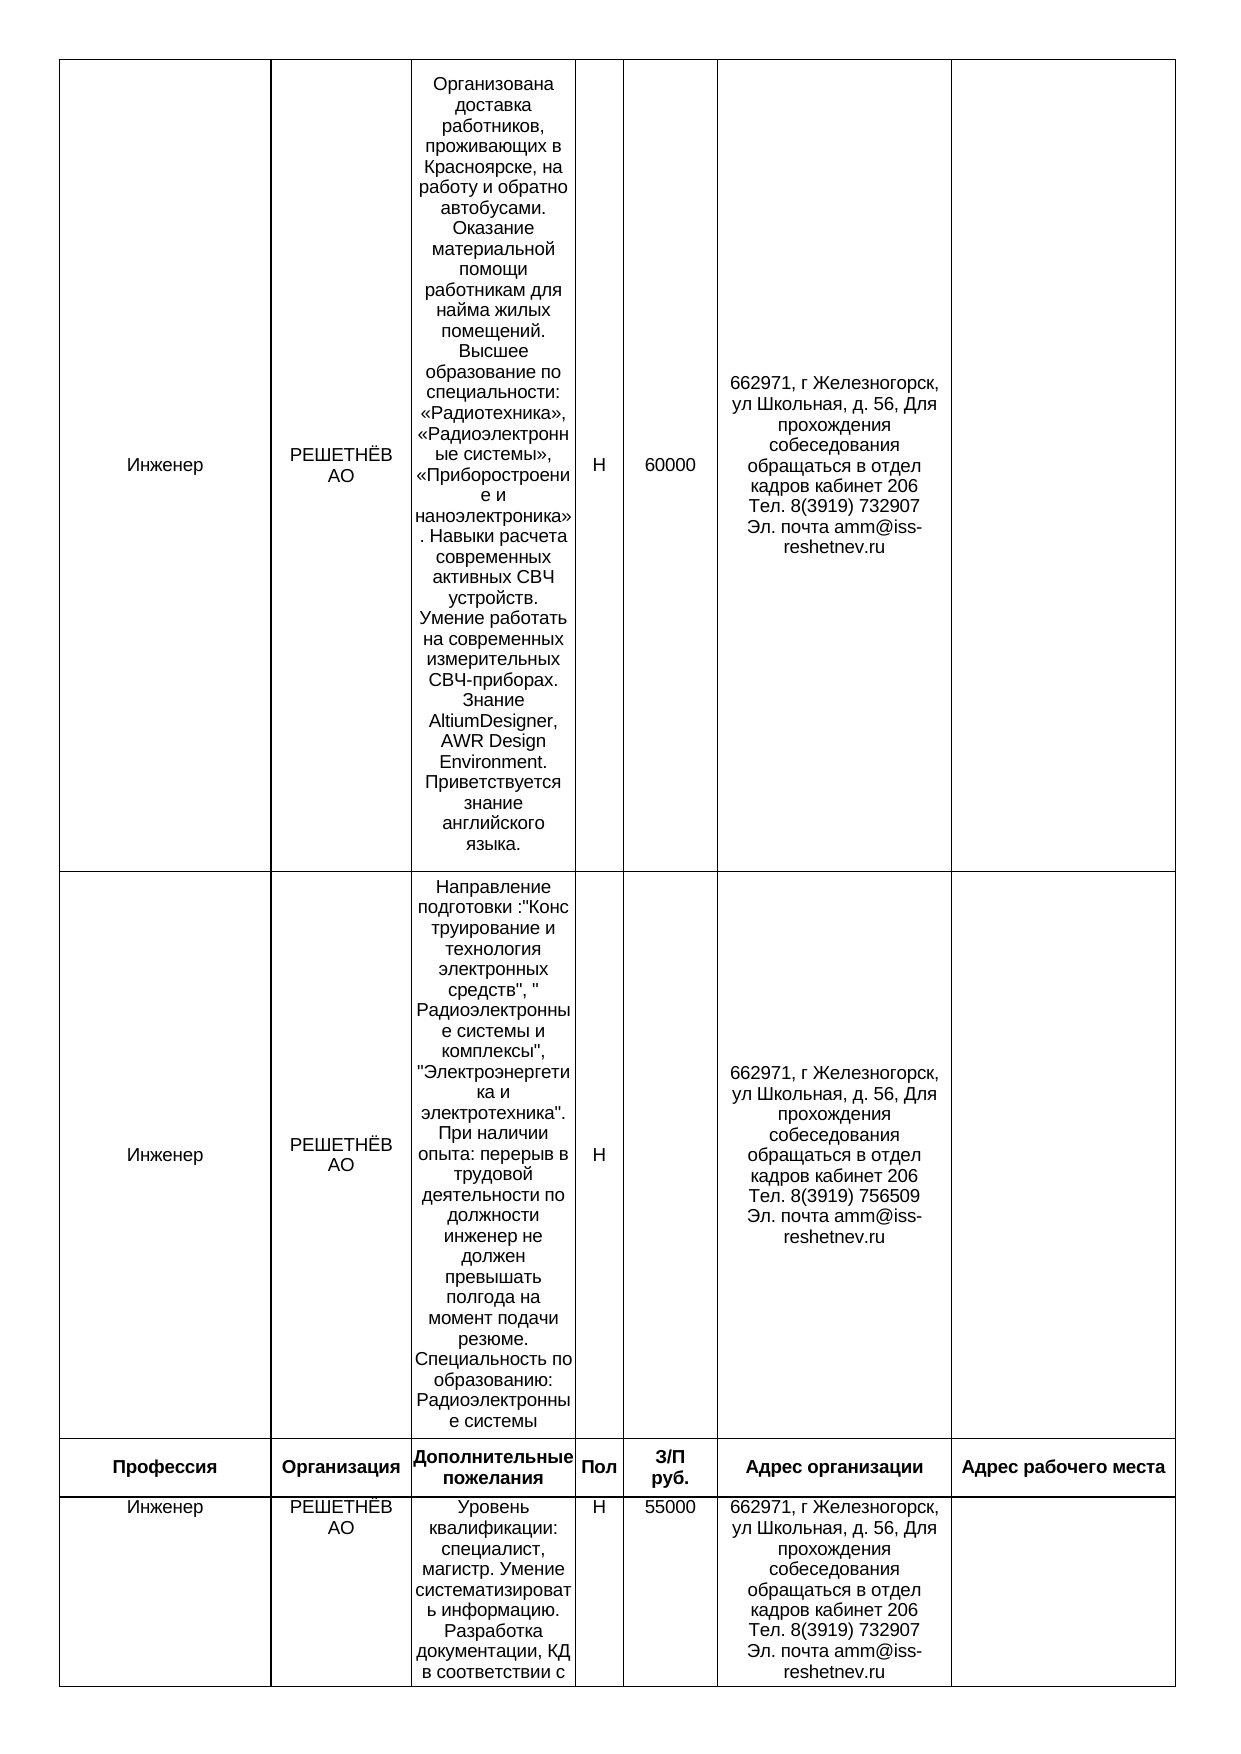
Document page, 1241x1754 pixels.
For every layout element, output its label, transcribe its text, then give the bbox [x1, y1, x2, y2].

table_cell Адрес организации [718, 1439, 951, 1496]
table_cell 662971, г Железногорск, ул Школьная, д. 56, Для прохождения собеседования обращаться в отдел кадров кабинет 206 Тел. 8(3919) 756509 Эл. почта amm@iss-reshetnev.ru [718, 872, 951, 1438]
table_cell [952, 60, 1175, 871]
table_cell 55000 [624, 1498, 717, 1686]
table_cell Н [576, 1498, 623, 1686]
table_cell З/П руб. [624, 1439, 717, 1496]
table_cell РЕШЕТНЁВ АО [272, 872, 411, 1438]
table_cell Организация [272, 1439, 411, 1496]
table_cell Направление подготовки :"Конструирование и технология электронных средств", " Радиоэлектронные системы и комплексы", "Электроэнергетика и электротехника". При наличии опыта: перерыв в трудовой деятельности по должности инженер не должен превышать полгода на момент подачи резюме. Специальность по образованию: Радиоэлектронные системы [412, 872, 575, 1438]
table_cell 60000 [624, 60, 717, 871]
table_cell Н [576, 60, 623, 871]
table_cell [624, 872, 717, 1438]
table_cell Профессия [60, 1439, 270, 1496]
table_cell Инженер [60, 872, 270, 1438]
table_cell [412, 1498, 575, 1686]
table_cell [718, 1498, 951, 1686]
table_cell Организована доставка работников, проживающих в Красноярске, на работу и обратно автобусами. Оказание материальной помощи работникам для найма жилых помещений. Высшее образование по специальности: «Радиотехника», «Радиоэлектронные системы», «Приборостроение и наноэлектроника». Навыки расчета современных активных СВЧ устройств. Умение работать на современных измерительных СВЧ-приборах. Знание AltiumDesigner, AWR Design Environment. Приветствуется знание английского языка. [412, 60, 575, 871]
table_cell Инженер [60, 1498, 270, 1686]
table_cell [952, 1498, 1175, 1686]
table_cell Пол [576, 1439, 623, 1496]
table_cell [952, 872, 1175, 1438]
table_cell Адрес рабочего места [952, 1439, 1175, 1496]
table_cell Дополнительные пожелания [412, 1439, 575, 1496]
table_cell РЕШЕТНЁВ АО [272, 60, 411, 871]
table_cell Инженер [60, 60, 270, 871]
table_cell Н [576, 872, 623, 1438]
table_cell РЕШЕТНЁВ АО [272, 1498, 411, 1686]
